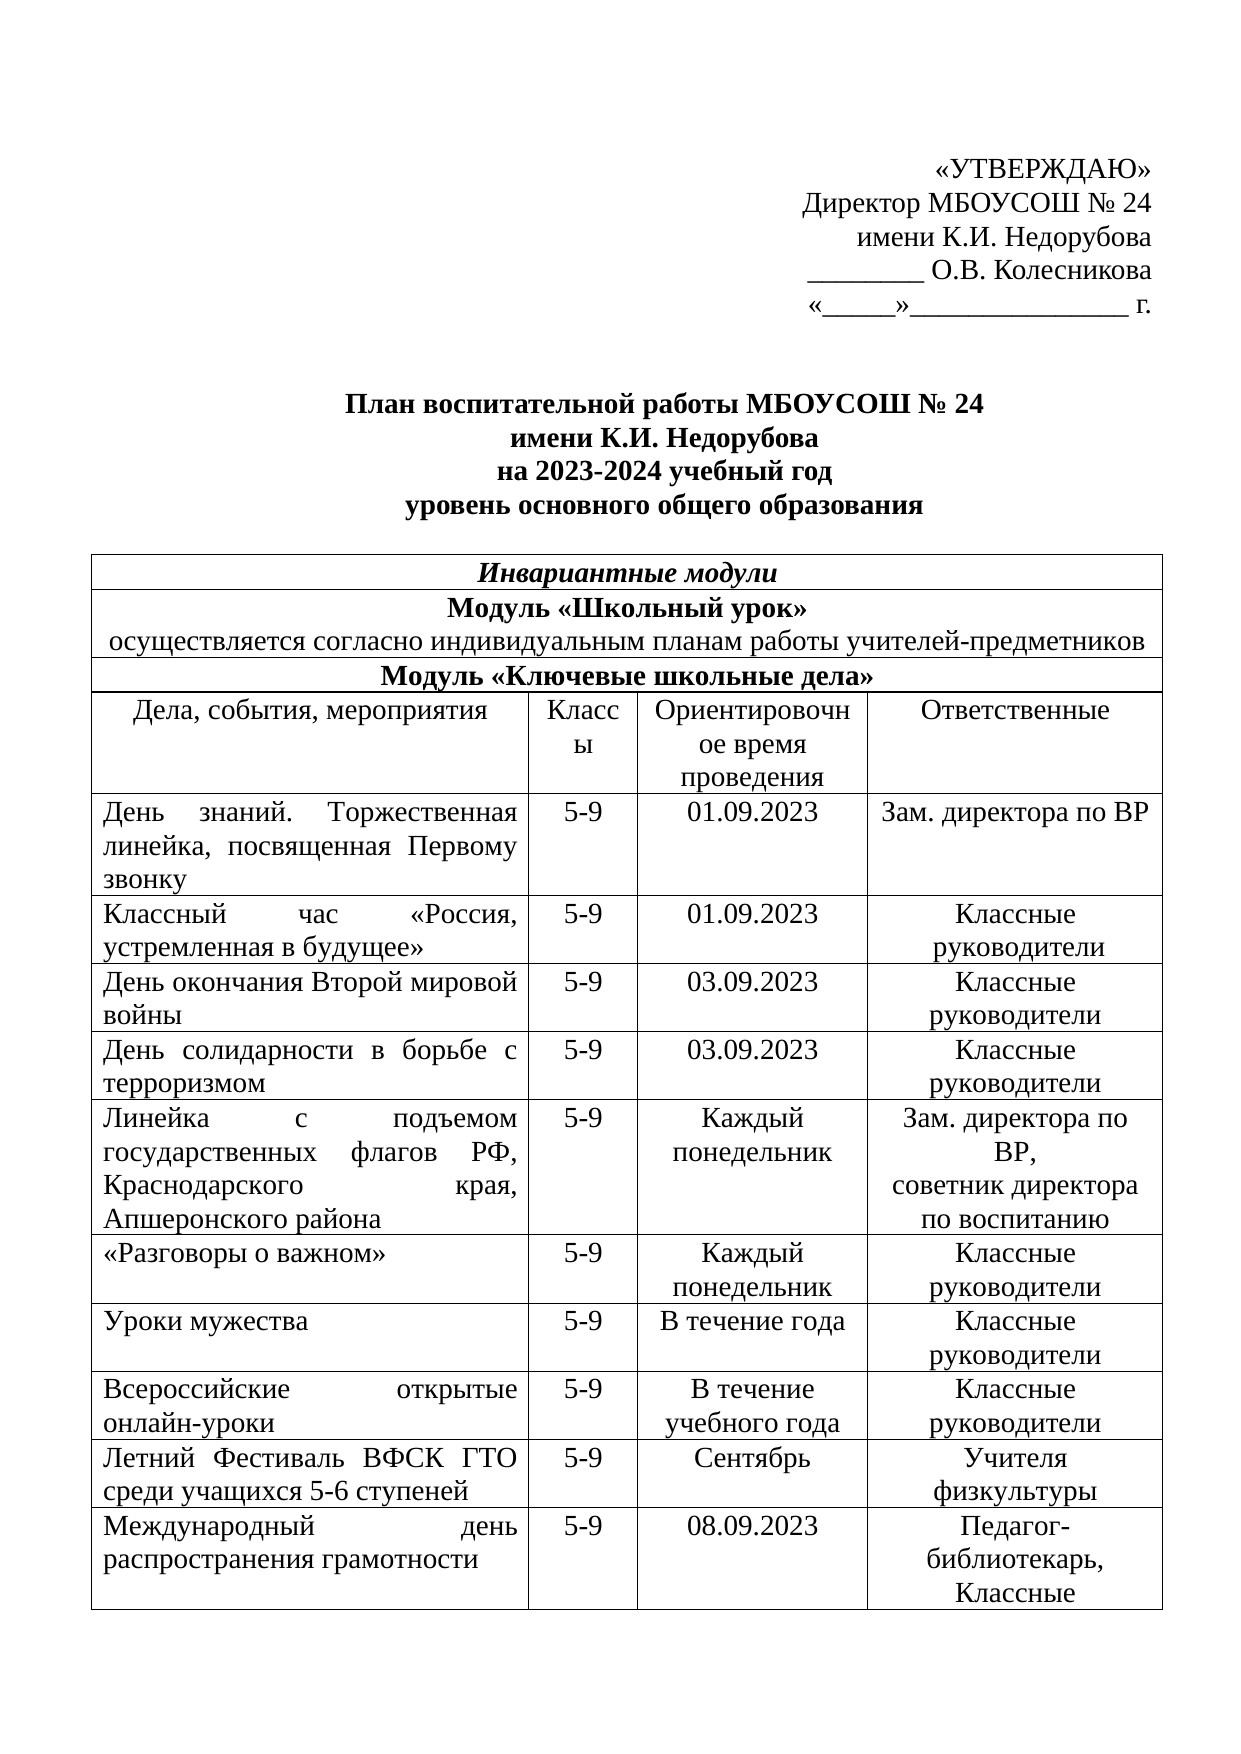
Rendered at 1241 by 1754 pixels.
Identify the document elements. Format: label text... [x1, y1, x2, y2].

table_cell Классные руководители [868, 1372, 1162, 1439]
table_cell 5-9 [529, 794, 637, 895]
text Директор МБОУСОШ № 24 [177, 185, 1152, 219]
table_cell 5-9 [529, 1235, 637, 1302]
table_cell 5-9 [529, 1440, 637, 1507]
table_cell 03.09.2023 [638, 1032, 867, 1099]
table_header Инвариантные модули [92, 555, 1162, 589]
text План воспитательной работы МБОУСОШ № 24 [177, 386, 1152, 420]
table_cell 5-9 [529, 896, 637, 963]
table_cell 5-9 [529, 1032, 637, 1099]
table_cell Классные руководители [868, 896, 1162, 963]
table_cell 5-9 [529, 1304, 637, 1371]
table_cell 5-9 [529, 1508, 637, 1608]
table_cell Сентябрь [638, 1440, 867, 1507]
table_cell Каждый понедельник [638, 1100, 867, 1234]
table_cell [92, 1508, 528, 1608]
text имени К.И. Недорубова [177, 420, 1152, 453]
table_cell Ориентировочное время проведения [638, 693, 867, 793]
table_cell Каждый понедельник [638, 1235, 867, 1302]
text ________ О.В. Колесникова [177, 252, 1152, 286]
table_cell Классные руководители [868, 1235, 1162, 1302]
table_cell Уроки мужества [92, 1304, 528, 1371]
text «_____»_______________ г. [177, 286, 1152, 319]
table_cell Модуль «Ключевые школьные дела» [92, 658, 1162, 691]
table_cell Линейка с подъемом государственных флагов РФ, Краснодарского края, Апшеронского района [92, 1100, 528, 1234]
table_cell День окончания Второй мировой войны [92, 964, 528, 1031]
table_cell День знаний. Торжественная линейка, посвященная Первому звонку [92, 794, 528, 895]
table_cell Классные руководители [868, 1032, 1162, 1099]
table_cell Зам. директора по ВР, советник директора по воспитанию [868, 1100, 1162, 1234]
table_cell 08.09.2023 [638, 1508, 867, 1608]
table_cell 5-9 [529, 1100, 637, 1234]
table_cell 5-9 [529, 1372, 637, 1439]
table_cell Зам. директора по ВР [868, 794, 1162, 895]
table_cell Учителя физкультуры [868, 1440, 1162, 1507]
table_cell 03.09.2023 [638, 964, 867, 1031]
table_cell Классные руководители [868, 1304, 1162, 1371]
table_cell В течение года [638, 1304, 867, 1371]
table_cell Классные руководители [868, 964, 1162, 1031]
table_cell В течение учебного года [638, 1372, 867, 1439]
table_cell 5-9 [529, 964, 637, 1031]
table_cell Модуль «Школьный урок» осуществляется согласно индивидуальным планам работы учителей-предметников [92, 590, 1162, 657]
table_cell День солидарности в борьбе с терроризмом [92, 1032, 528, 1099]
text «УТВЕРЖДАЮ» [177, 152, 1152, 185]
table_cell Летний Фестиваль ВФСК ГТО среди учащихся 5-6 ступеней [92, 1440, 528, 1507]
table_cell Ответственные [868, 693, 1162, 793]
text уровень основного общего образования [177, 487, 1152, 521]
table_cell Всероссийские открытые онлайн-уроки [92, 1372, 528, 1439]
table_cell 01.09.2023 [638, 794, 867, 895]
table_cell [868, 1508, 1162, 1608]
text имени К.И. Недорубова [177, 219, 1152, 252]
text на 2023-2024 учебный год [177, 453, 1152, 487]
table_cell Классный час «Россия, устремленная в будущее» [92, 896, 528, 963]
table_cell 01.09.2023 [638, 896, 867, 963]
table_cell Классы [529, 693, 637, 793]
table_cell Дела, события, мероприятия [92, 693, 528, 793]
table_cell «Разговоры о важном» [92, 1235, 528, 1302]
